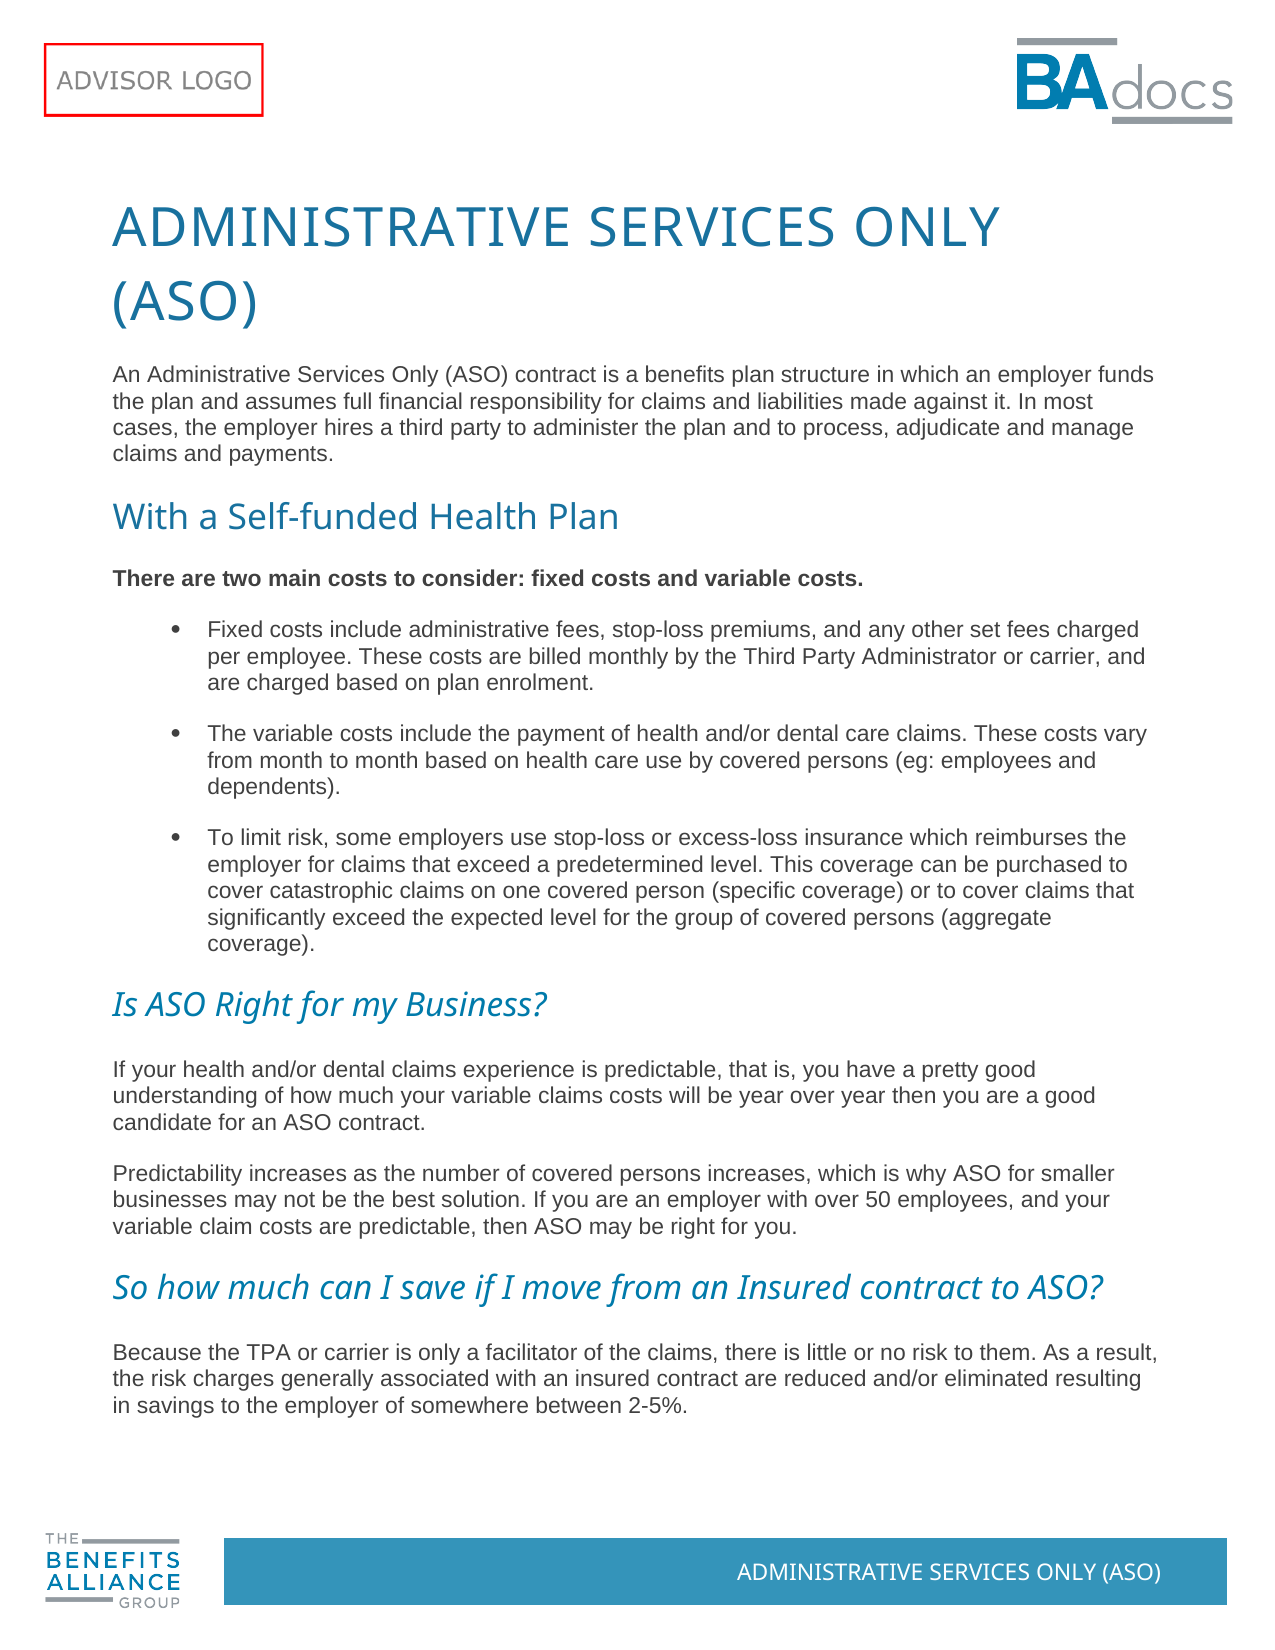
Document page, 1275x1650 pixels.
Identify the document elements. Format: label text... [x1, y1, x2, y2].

picture [45, 1533, 180, 1614]
text Because the TPA or carrier is only a facilitator of the claims, there is little or no risk to them. As a result, the risk charges generally associated with an insured contract are reduced and/or eliminated resulting in savings to the employer of somewhere between 2-5%. [112, 1339, 1162, 1418]
list The variable costs include the payment of health and/or dental care claims. These costs vary from month to month based on health care use by covered persons (eg: employees and dependents). [172, 720, 1162, 799]
text So how much can I save if I move from an Insured contract to ASO? [112, 1264, 1162, 1309]
list Fixed costs include administrative fees, stop-loss premiums, and any other set fees charged per employee. These costs are billed monthly by the Third Party Administrator or carrier, and are charged based on plan enrolment. [172, 616, 1162, 695]
subtitle With a Self-funded Health Plan [112, 492, 1162, 540]
picture [1076, 70, 1088, 88]
text There are two main costs to consider: fixed costs and variable costs. [112, 565, 1162, 591]
text Is ASO Right for my Business? [112, 981, 1162, 1027]
picture [1028, 64, 1048, 75]
subtitle Administrative Services Only (ASO) [112, 189, 1162, 336]
picture [1017, 38, 1233, 124]
subtitle An Administrative Services Only (ASO) contract is a benefits plan structure in which an employer funds the plan and assumes full financial responsibility for claims and liabilities made against it. In most cases, the employer hires a third party to administer the plan and to process, adjudicate and manage claims and payments. [112, 361, 1162, 467]
picture [43, 43, 264, 117]
text Predictability increases as the number of covered persons increases, which is why ASO for smaller businesses may not be the best solution. If you are an employer with over 50 employees, and your variable claim costs are predictable, then ASO may be right for you. [112, 1160, 1162, 1239]
list To limit risk, some employers use stop-loss or excess-loss insurance which reimburses the employer for claims that exceed a predetermined level. This coverage can be purchased to cover catastrophic claims on one covered person (specific coverage) or to cover claims that significantly exceed the expected level for the group of covered persons (aggregate coverage). [172, 824, 1162, 956]
picture [1028, 85, 1049, 99]
text If your health and/or dental claims experience is predictable, that is, you have a pretty good understanding of how much your variable claims costs will be year over year then you are a good candidate for an ASO contract. [112, 1056, 1162, 1135]
